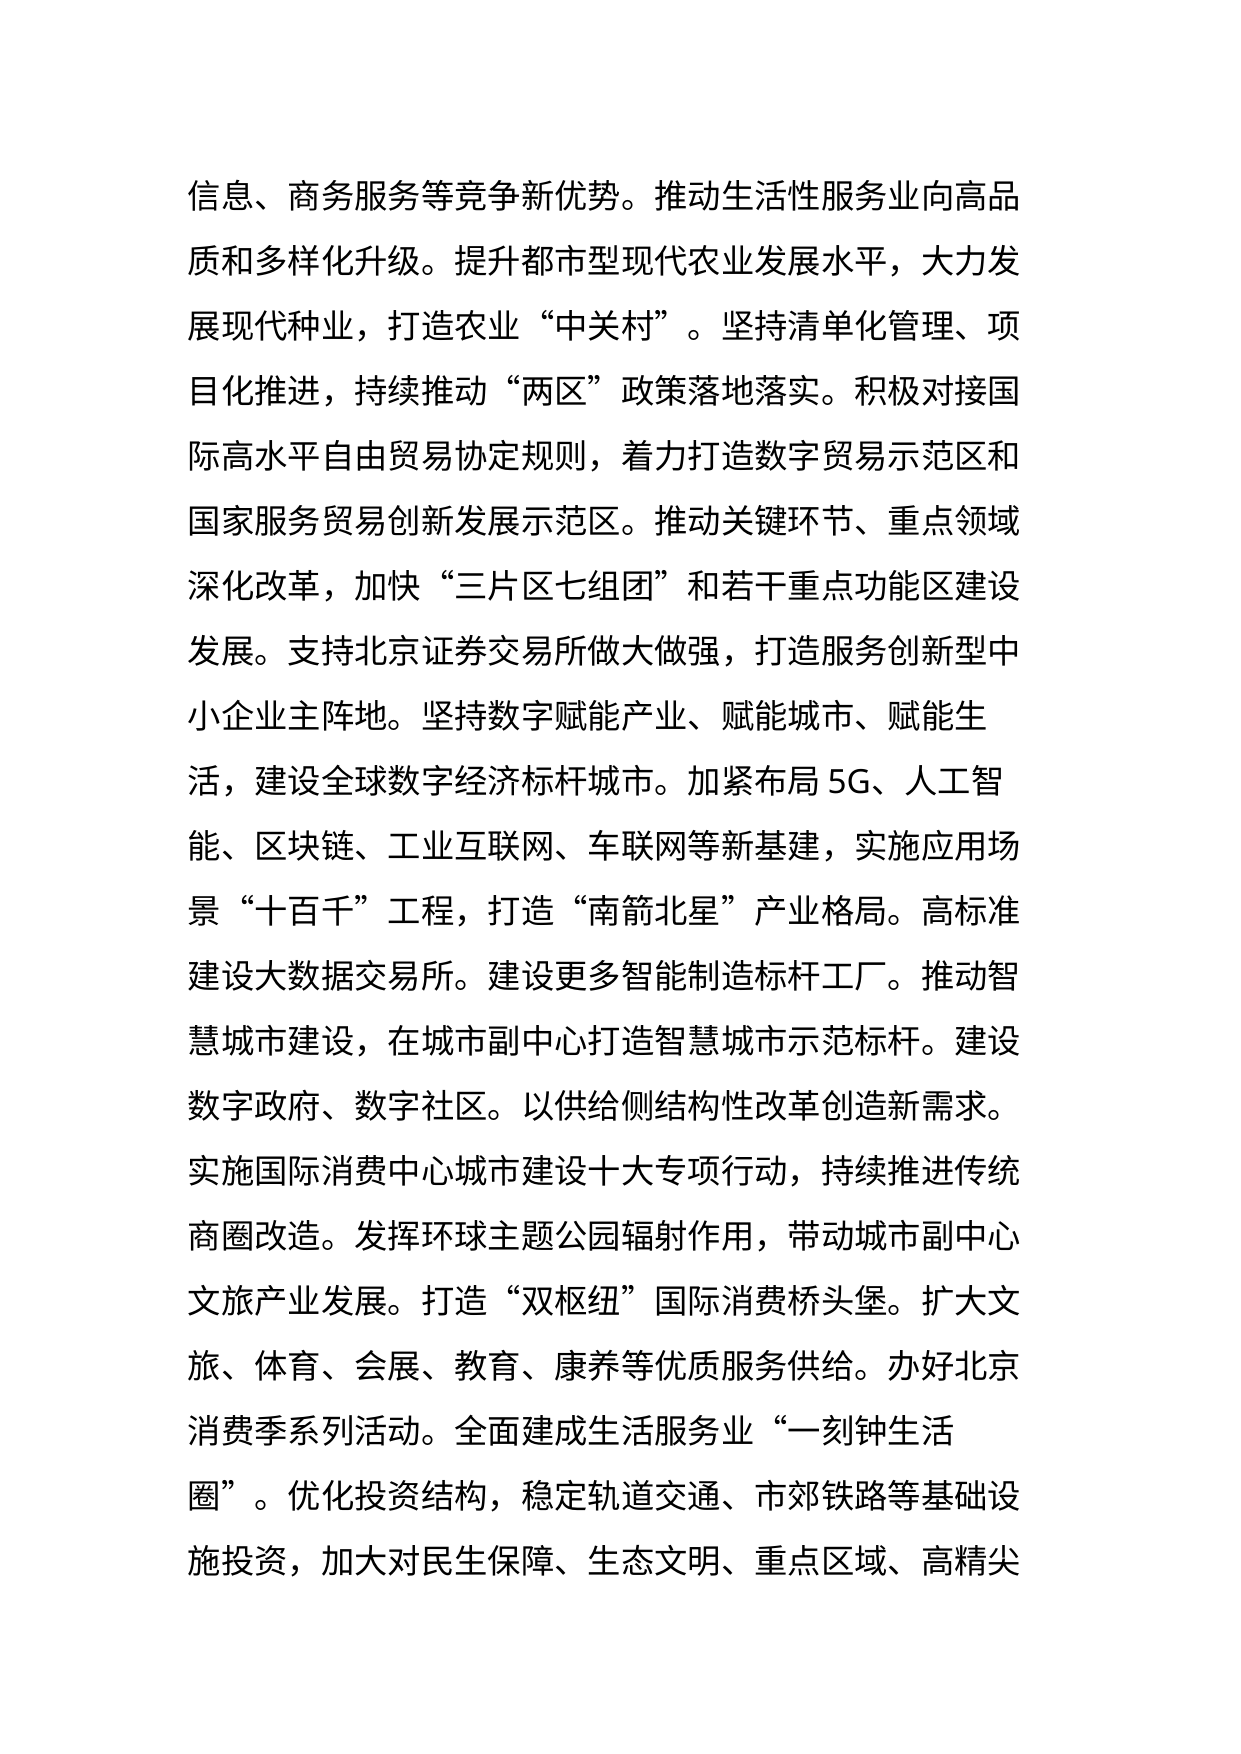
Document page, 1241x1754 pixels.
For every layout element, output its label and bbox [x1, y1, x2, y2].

text [187, 162, 1053, 1592]
